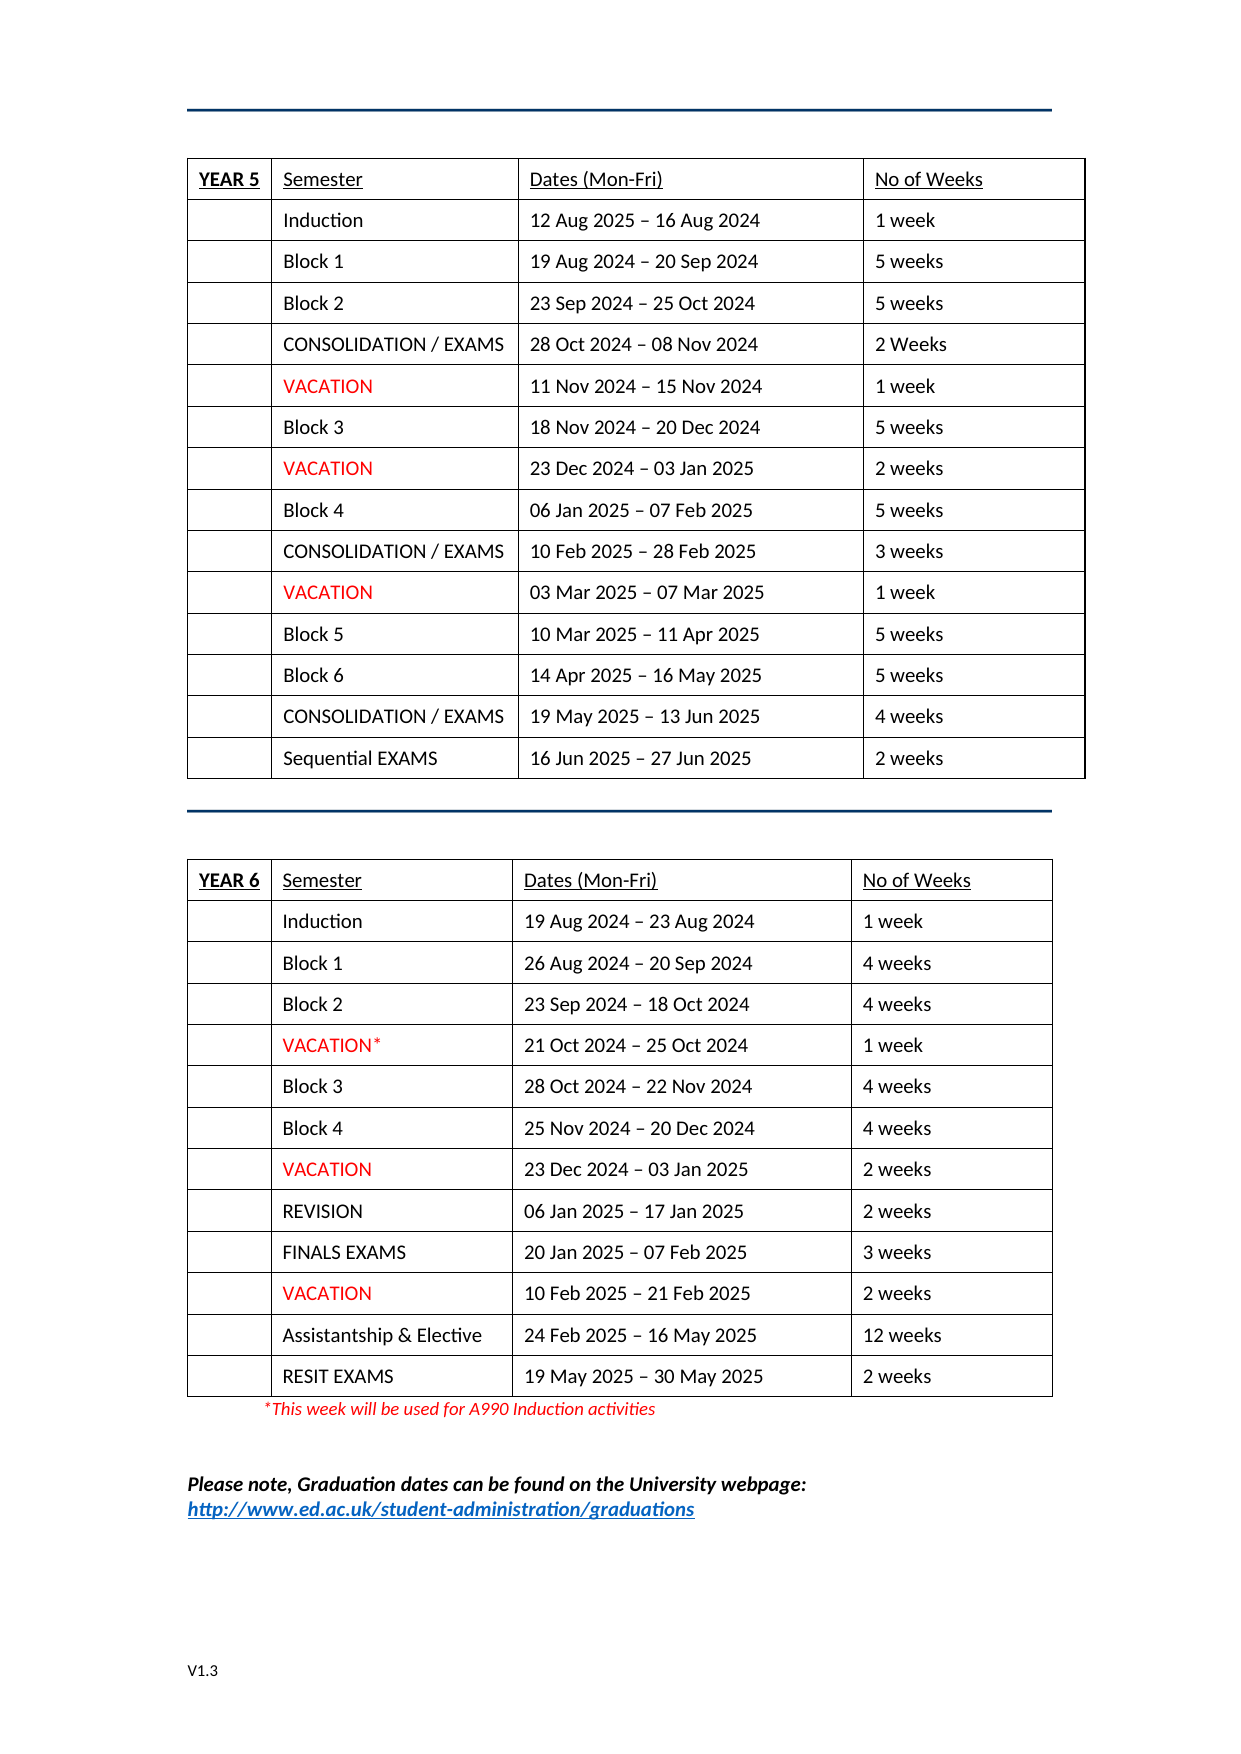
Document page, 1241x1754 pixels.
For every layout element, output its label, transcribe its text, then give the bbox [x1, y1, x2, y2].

table_cell [188, 901, 271, 941]
table_cell 18 Nov 2024 – 20 Dec 2024 [519, 407, 863, 447]
table_cell 3 weeks [852, 1232, 1052, 1272]
table_cell Block 2 [272, 984, 512, 1024]
table_cell 5 weeks [864, 655, 1084, 695]
table_header Dates (Mon-Fri) [519, 159, 863, 199]
table_cell 3 weeks [864, 531, 1084, 571]
table_cell VACATION [272, 1149, 512, 1189]
table_cell Block 4 [272, 1108, 512, 1148]
table_header Dates (Mon-Fri) [513, 860, 851, 900]
table_cell 11 Nov 2024 – 15 Nov 2024 [519, 365, 863, 406]
table_cell REVISION [272, 1190, 512, 1231]
table_cell Block 3 [272, 1066, 512, 1107]
table_cell FINALS EXAMS [272, 1232, 512, 1272]
table_cell 2 Weeks [864, 324, 1084, 364]
table_cell [188, 407, 271, 447]
table_cell Block 1 [272, 241, 518, 282]
table_cell Block 6 [272, 655, 518, 695]
table_cell 28 Oct 2024 – 08 Nov 2024 [519, 324, 863, 364]
table_cell Assistantship & Elective [272, 1315, 512, 1355]
picture [187, 103, 1052, 118]
table_cell Induction [272, 200, 518, 240]
table_cell 2 weeks [852, 1190, 1052, 1231]
table_cell 4 weeks [864, 696, 1084, 737]
table_cell 03 Mar 2025 – 07 Mar 2025 [519, 572, 863, 612]
table_cell [188, 942, 271, 983]
table_cell 5 weeks [864, 283, 1084, 323]
table_cell [188, 1066, 271, 1107]
table_header YEAR 5 [188, 159, 271, 199]
table_cell 1 week [852, 1025, 1052, 1065]
table_cell 19 Aug 2024 – 23 Aug 2024 [513, 901, 851, 941]
table_header No of Weeks [852, 860, 1052, 900]
table_header YEAR 6 [188, 860, 271, 900]
table_cell 4 weeks [852, 984, 1052, 1024]
table_cell 1 week [864, 200, 1084, 240]
table_cell 1 week [864, 572, 1084, 612]
table_cell [188, 1273, 271, 1313]
table_cell 4 weeks [852, 942, 1052, 983]
table_cell CONSOLIDATION / EXAMS [272, 531, 518, 571]
table_cell 10 Feb 2025 – 28 Feb 2025 [519, 531, 863, 571]
table_cell Block 2 [272, 283, 518, 323]
table_cell CONSOLIDATION / EXAMS [272, 324, 518, 364]
table_cell 25 Nov 2024 – 20 Dec 2024 [513, 1108, 851, 1148]
table_cell 16 Jun 2025 – 27 Jun 2025 [519, 738, 863, 778]
table_cell [188, 738, 271, 778]
table_cell 2 weeks [852, 1149, 1052, 1189]
table_cell 23 Dec 2024 – 03 Jan 2025 [519, 448, 863, 488]
table_cell VACATION [272, 448, 518, 488]
table_cell [188, 696, 271, 737]
table_cell [188, 531, 271, 571]
table_cell 23 Dec 2024 – 03 Jan 2025 [513, 1149, 851, 1189]
table_cell VACATION [272, 572, 518, 612]
table_cell [188, 448, 271, 488]
table_header No of Weeks [864, 159, 1084, 199]
table_cell CONSOLIDATION / EXAMS [272, 696, 518, 737]
table_cell [188, 283, 271, 323]
table_cell 19 May 2025 – 30 May 2025 [513, 1356, 851, 1396]
table_cell 2 weeks [852, 1356, 1052, 1396]
table_cell 10 Feb 2025 – 21 Feb 2025 [513, 1273, 851, 1313]
table_cell 24 Feb 2025 – 16 May 2025 [513, 1315, 851, 1355]
table_cell 2 weeks [852, 1273, 1052, 1313]
table_cell [188, 1149, 271, 1189]
table_cell 19 May 2025 – 13 Jun 2025 [519, 696, 863, 737]
table_header Semester [272, 159, 518, 199]
table_cell RESIT EXAMS [272, 1356, 512, 1396]
table_cell 2 weeks [864, 448, 1084, 488]
table_cell 26 Aug 2024 – 20 Sep 2024 [513, 942, 851, 983]
table_cell [188, 200, 271, 240]
table_cell 5 weeks [864, 241, 1084, 282]
table_header Semester [272, 860, 512, 900]
table_cell 2 weeks [864, 738, 1084, 778]
table_cell Block 1 [272, 942, 512, 983]
table_cell Sequential EXAMS [272, 738, 518, 778]
table_cell Block 3 [272, 407, 518, 447]
table_cell 20 Jan 2025 – 07 Feb 2025 [513, 1232, 851, 1272]
picture [187, 804, 1052, 819]
table_cell VACATION* [272, 1025, 512, 1065]
text Please note, Graduation dates can be found on the University webpage: http://www.ed.ac.uk/student-administration/graduations [187, 1471, 1053, 1522]
table_cell [188, 1232, 271, 1272]
table_cell [188, 241, 271, 282]
text *This week will be used for A990 Induction activities [262, 1397, 1053, 1420]
table_cell Induction [272, 901, 512, 941]
table_cell 21 Oct 2024 – 25 Oct 2024 [513, 1025, 851, 1065]
table_cell VACATION [272, 365, 518, 406]
table_cell [188, 490, 271, 530]
table_cell [188, 984, 271, 1024]
table_cell [188, 1190, 271, 1231]
table_cell 06 Jan 2025 – 17 Jan 2025 [513, 1190, 851, 1231]
table_cell 23 Sep 2024 – 18 Oct 2024 [513, 984, 851, 1024]
table_cell 4 weeks [852, 1066, 1052, 1107]
table_cell [188, 324, 271, 364]
table_cell [188, 1356, 271, 1396]
table_cell 28 Oct 2024 – 22 Nov 2024 [513, 1066, 851, 1107]
table_cell 12 Aug 2025 – 16 Aug 2024 [519, 200, 863, 240]
table_cell 5 weeks [864, 614, 1084, 654]
table_cell 23 Sep 2024 – 25 Oct 2024 [519, 283, 863, 323]
table_cell 19 Aug 2024 – 20 Sep 2024 [519, 241, 863, 282]
table_cell 5 weeks [864, 490, 1084, 530]
table_cell 1 week [852, 901, 1052, 941]
table_cell 14 Apr 2025 – 16 May 2025 [519, 655, 863, 695]
table_cell 12 weeks [852, 1315, 1052, 1355]
table_cell [188, 655, 271, 695]
table_cell VACATION [272, 1273, 512, 1313]
table_cell Block 5 [272, 614, 518, 654]
table_cell 1 week [864, 365, 1084, 406]
table_cell Block 4 [272, 490, 518, 530]
table_cell 5 weeks [864, 407, 1084, 447]
table_cell 06 Jan 2025 – 07 Feb 2025 [519, 490, 863, 530]
table_cell [188, 572, 271, 612]
table_cell [188, 365, 271, 406]
table_cell [188, 1108, 271, 1148]
table_cell [188, 1025, 271, 1065]
table_cell [188, 614, 271, 654]
table_cell 4 weeks [852, 1108, 1052, 1148]
table_cell 10 Mar 2025 – 11 Apr 2025 [519, 614, 863, 654]
table_cell [188, 1315, 271, 1355]
